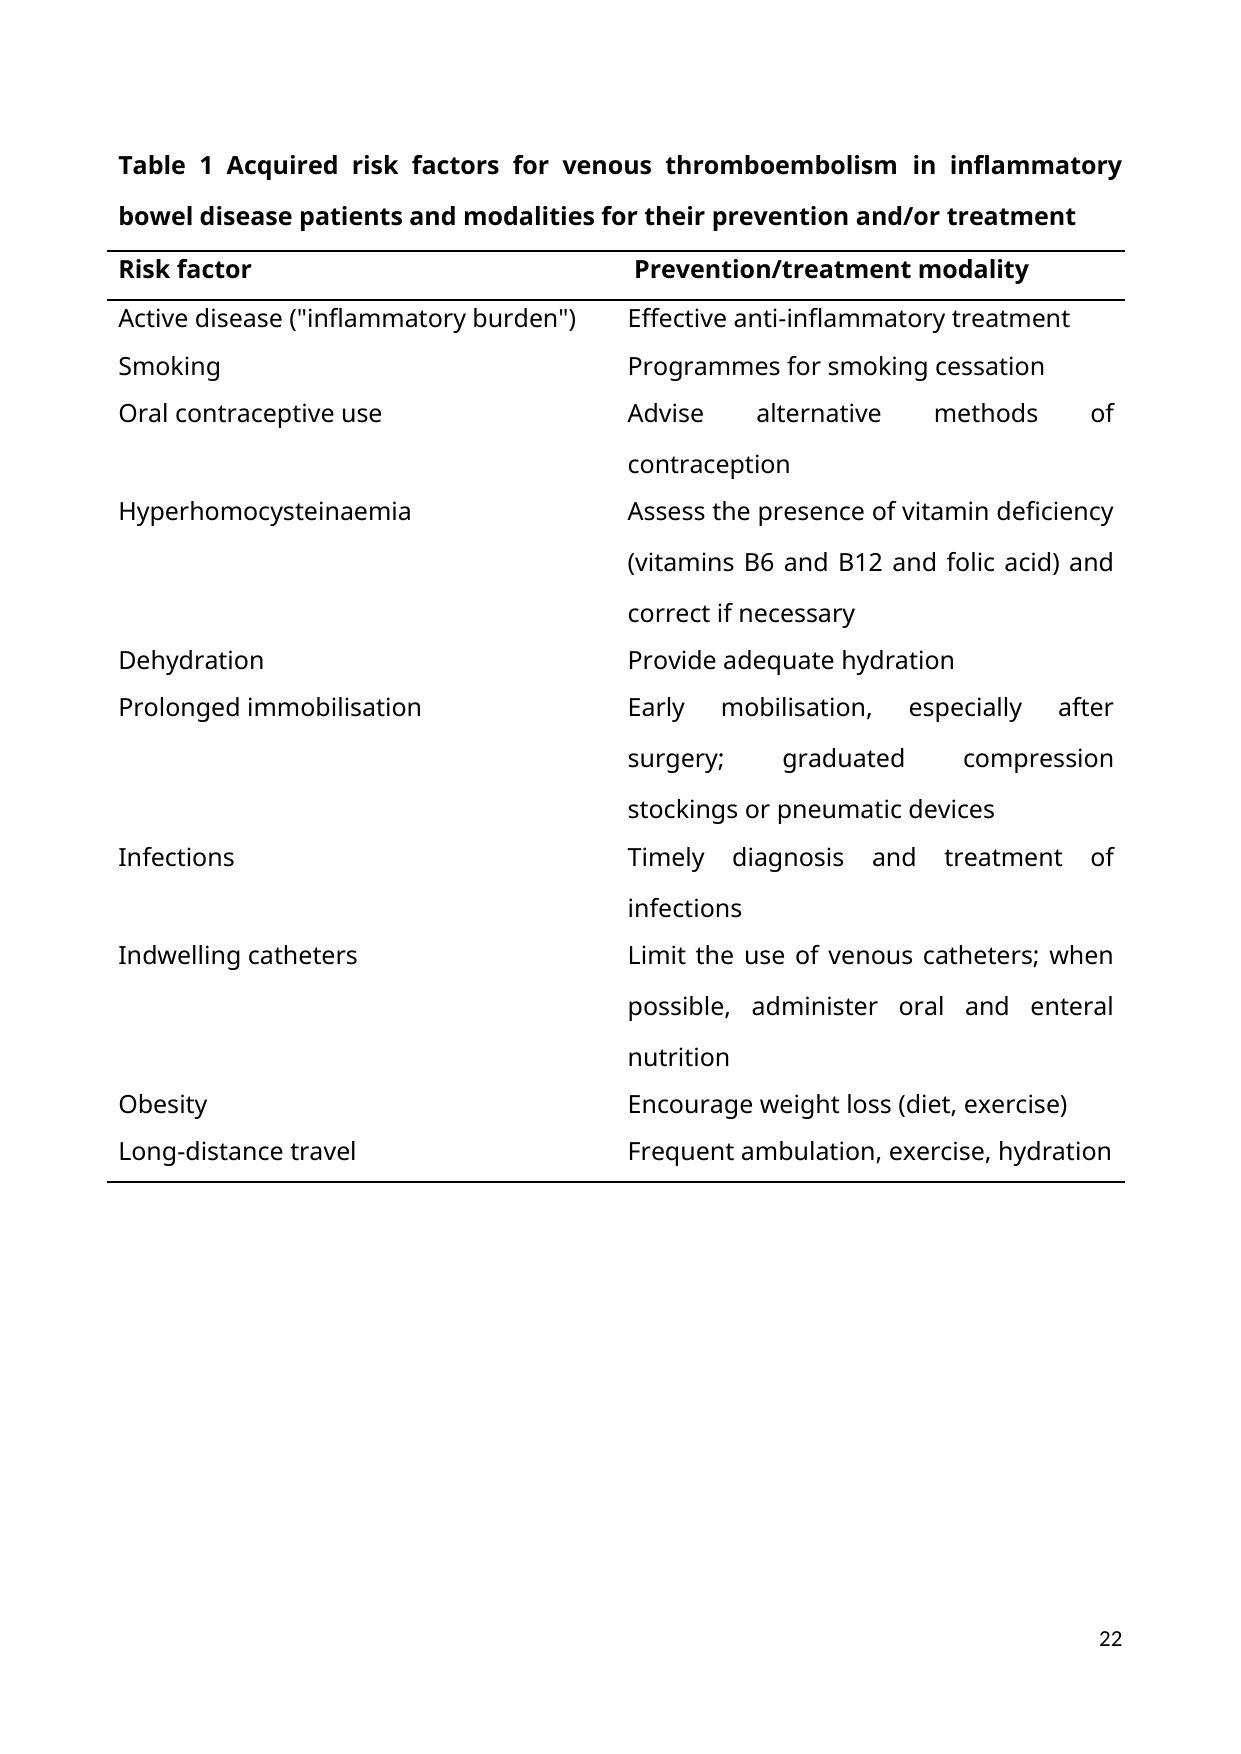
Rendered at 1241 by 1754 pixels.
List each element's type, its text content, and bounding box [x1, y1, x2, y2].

table_cell Hyperhomocysteinaemia [107, 494, 616, 643]
table_cell Long-distance travel [107, 1134, 616, 1181]
table_cell Limit the use of venous catheters; when possible, administer oral and enteral nutrition [616, 938, 1125, 1087]
table_cell Programmes for smoking cessation [616, 348, 1125, 395]
table_cell Advise alternative methods of contraception [616, 395, 1125, 494]
table_cell Provide adequate hydration [616, 643, 1125, 690]
table_cell Timely diagnosis and treatment of infections [616, 839, 1125, 938]
text Table 1 Acquired risk factors for venous thromboembolism in inflammatory bowel disease patients and modalities for their prevention and/or treatment [118, 148, 1122, 233]
table_cell Smoking [107, 348, 616, 395]
table_cell Prolonged immobilisation [107, 690, 616, 839]
table_cell Dehydration [107, 643, 616, 690]
table_cell Oral contraceptive use [107, 395, 616, 494]
table_cell Frequent ambulation, exercise, hydration [616, 1134, 1125, 1181]
table_cell Early mobilisation, especially after surgery; graduated compression stockings or pneumatic devices [616, 690, 1125, 839]
table_cell Active disease ("inflammatory burden") [107, 301, 616, 348]
table_cell Indwelling catheters [107, 938, 616, 1087]
table_header Prevention/treatment modality [616, 252, 1125, 299]
table_cell Assess the presence of vitamin deficiency (vitamins B6 and B12 and folic acid) and correct if necessary [616, 494, 1125, 643]
table_header Risk factor [107, 252, 616, 299]
table_cell Infections [107, 839, 616, 938]
table_cell Encourage weight loss (diet, exercise) [616, 1087, 1125, 1134]
table_cell Obesity [107, 1087, 616, 1134]
table_cell Effective anti-inflammatory treatment [616, 301, 1125, 348]
